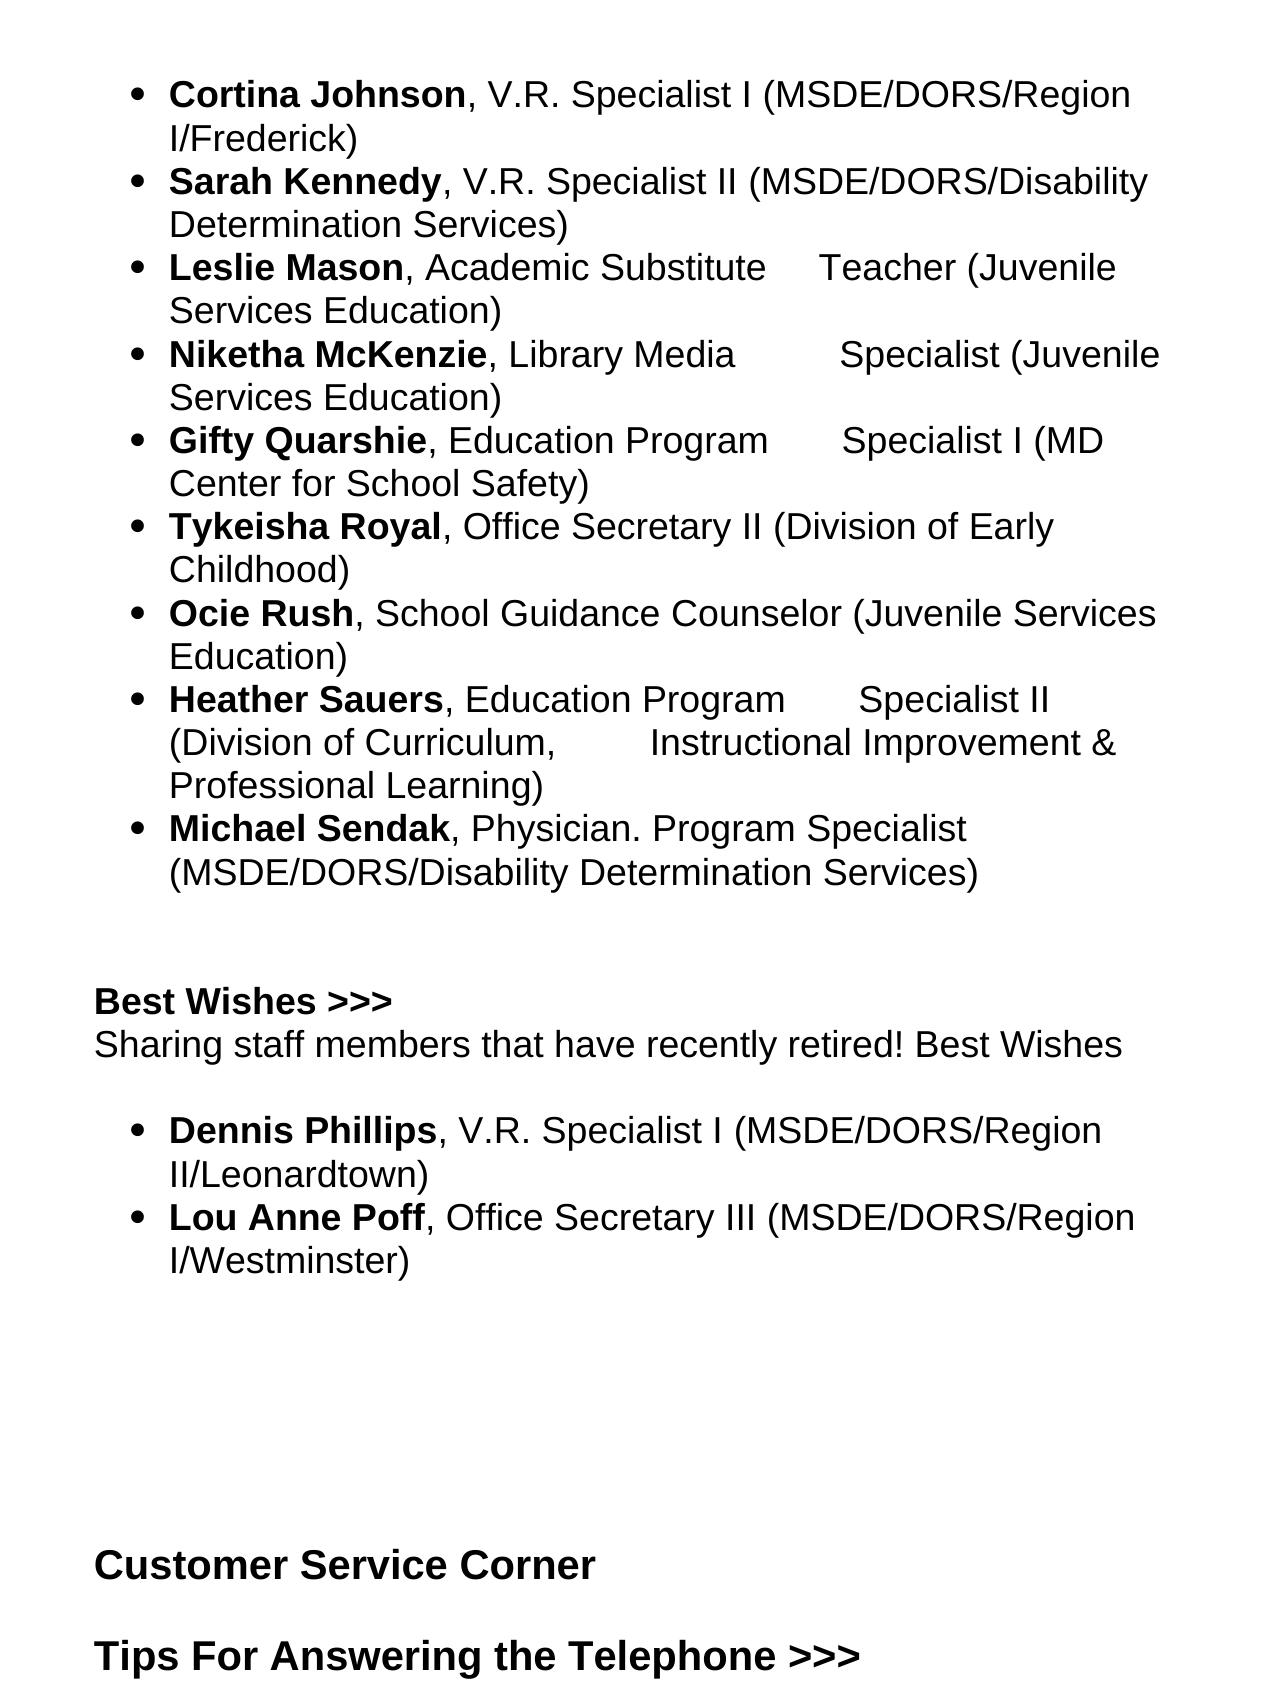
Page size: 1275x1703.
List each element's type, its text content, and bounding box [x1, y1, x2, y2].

list Michael Sendak, Physician. Program Specialist (MSDE/DORS/Disability Determination Services) [131, 807, 1181, 893]
list Ocie Rush, School Guidance Counselor (Juvenile Services Education) [131, 591, 1181, 677]
list Sarah Kennedy, V.R. Specialist II (MSDE/DORS/Disability Determination Services) [131, 159, 1181, 245]
list Lou Anne Poff, Office Secretary III (MSDE/DORS/Region I/Westminster) [131, 1195, 1181, 1281]
list Heather Sauers, Education Program Specialist II (Division of Curriculum, Instructional Improvement & Professional Learning) [131, 677, 1181, 807]
text Sharing staff members that have recently retired! Best Wishes [94, 1022, 1181, 1066]
list Dennis Phillips, V.R. Specialist I (MSDE/DORS/Region II/Leonardtown) [131, 1109, 1181, 1195]
list Niketha McKenzie, Library Media Specialist (Juvenile Services Education) [131, 332, 1181, 418]
subtitle Customer Service Corner [94, 1540, 1181, 1588]
list Leslie Mason, Academic Substitute Teacher (Juvenile Services Education) [131, 245, 1181, 332]
subtitle Tips For Answering the Telephone >>> [94, 1631, 1181, 1679]
list Tykeisha Royal, Office Secretary II (Division of Early Childhood) [131, 504, 1181, 591]
list Cortina Johnson, V.R. Specialist I (MSDE/DORS/Region I/Frederick) [131, 73, 1181, 159]
text Best Wishes >>> [94, 979, 1181, 1022]
list Gifty Quarshie, Education Program Specialist I (MD Center for School Safety) [131, 418, 1181, 504]
